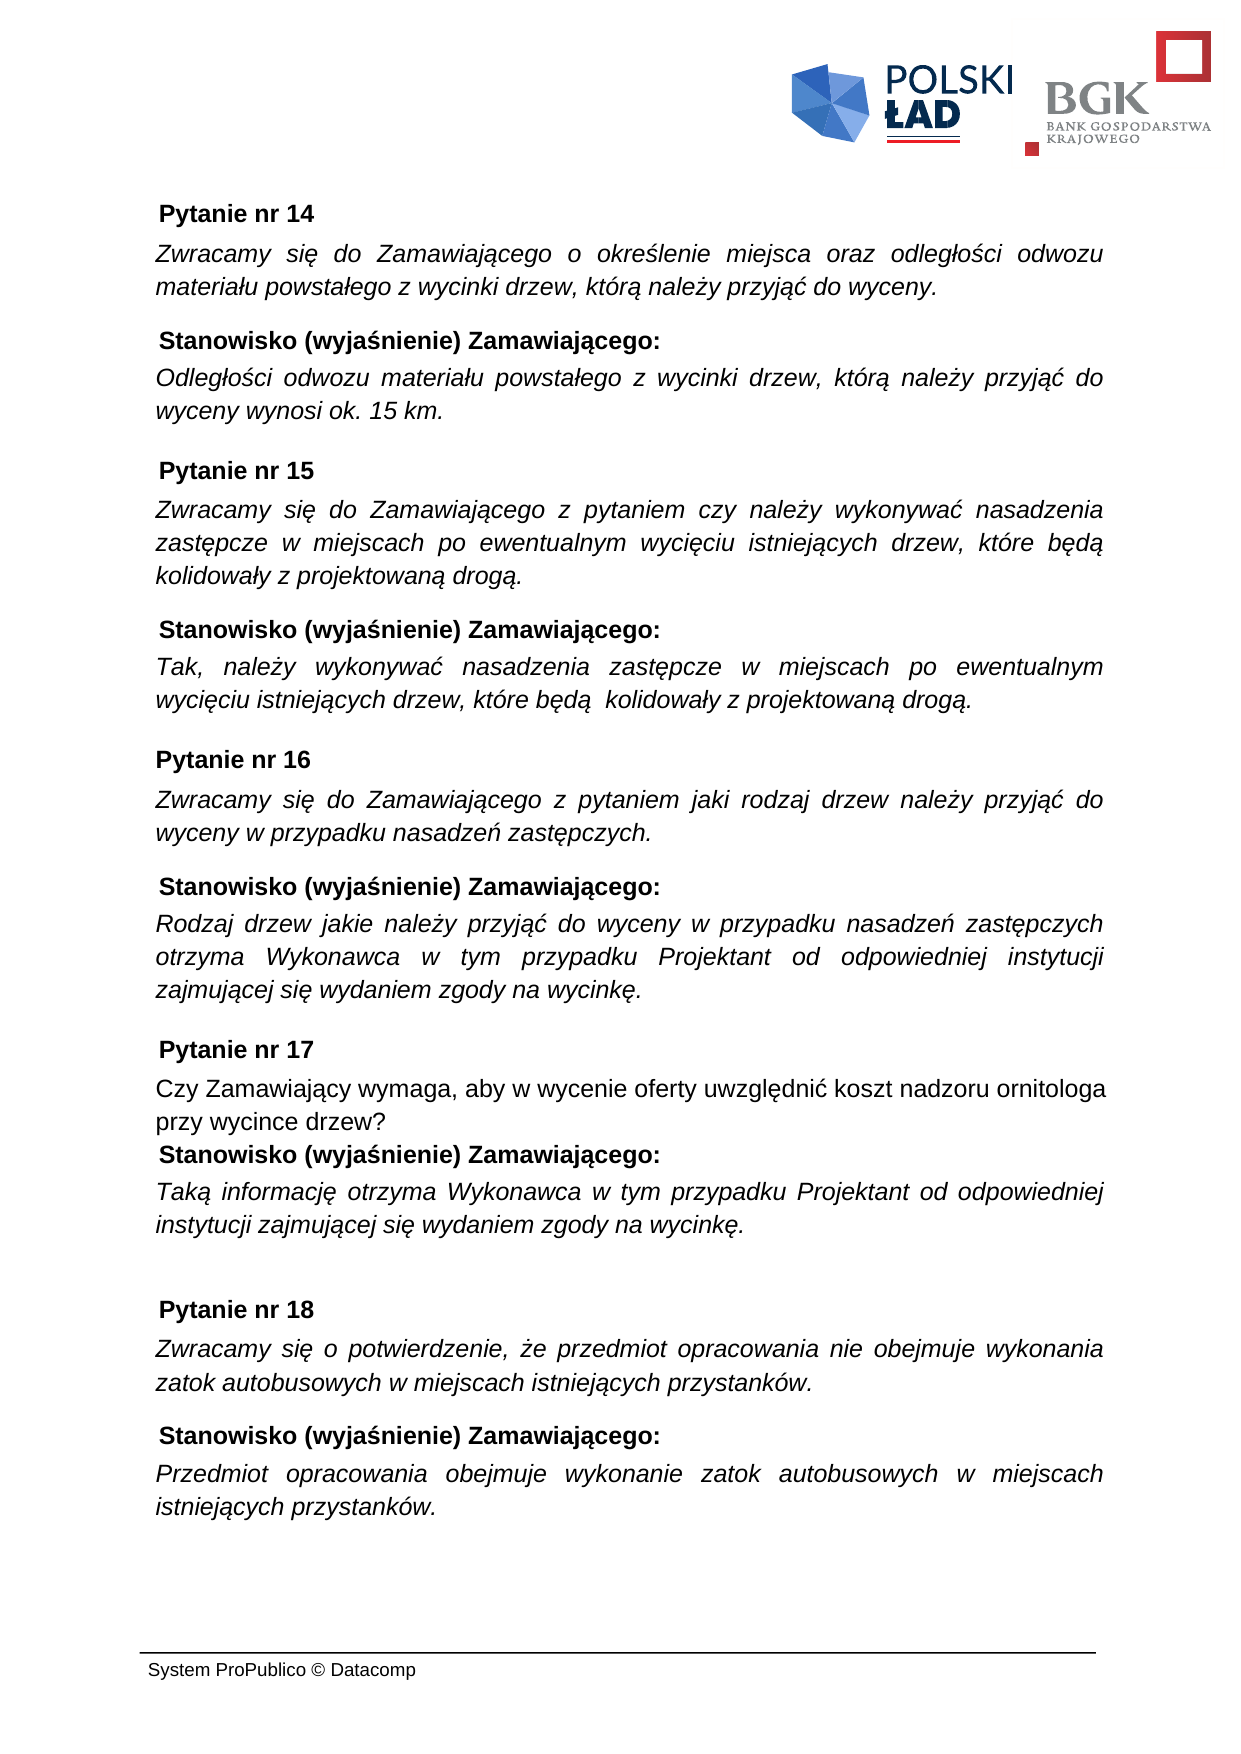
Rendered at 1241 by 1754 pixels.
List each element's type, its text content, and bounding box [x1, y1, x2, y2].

picture [1025, 142, 1039, 148]
picture [1156, 31, 1211, 82]
